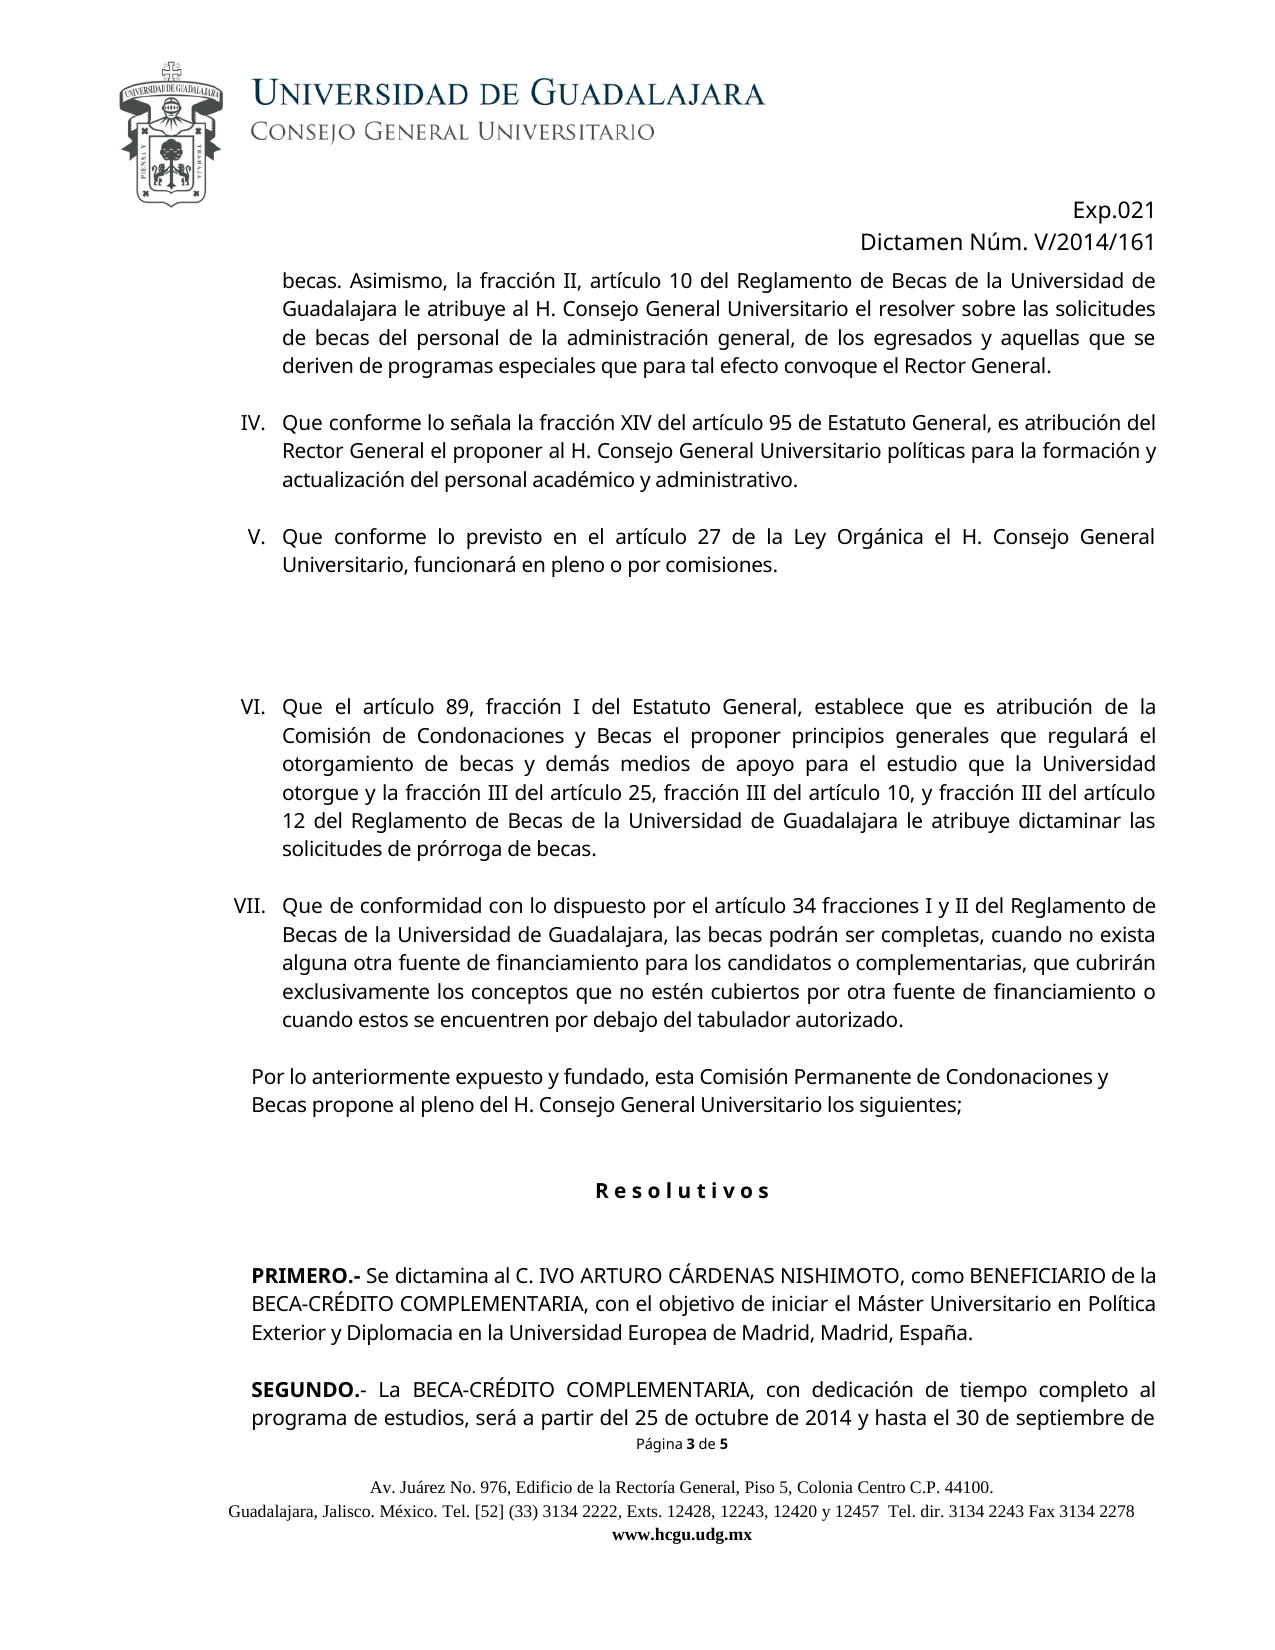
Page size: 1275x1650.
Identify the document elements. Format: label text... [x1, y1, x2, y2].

list Que conforme lo previsto en el artículo 27 de la Ley Orgánica el H. Consejo General Universitario, funcionará en pleno o por comisiones. [266, 522, 1157, 579]
list Que conforme lo señala la fracción XIV del artículo 95 de Estatuto General, es atribución del Rector General el proponer al H. Consejo General Universitario políticas para la formación y actualización del personal académico y administrativo. [266, 408, 1157, 493]
text Por lo anteriormente expuesto y fundado, esta Comisión Permanente de Condonaciones y Becas propone al pleno del H. Consejo General Universitario los siguientes; [251, 1062, 1157, 1119]
text R e s o l u t i v o s [207, 1176, 1157, 1204]
list Que de conformidad con lo dispuesto por el artículo 34 fracciones I y II del Reglamento de Becas de la Universidad de Guadalajara, las becas podrán ser completas, cuando no exista alguna otra fuente de financiamiento para los candidatos o complementarias, que cubrirán exclusivamente los conceptos que no estén cubiertos por otra fuente de financiamiento o cuando estos se encuentren por debajo del tabulador autorizado. [266, 891, 1157, 1034]
picture [31, 1, 1275, 268]
list Que el artículo 89, fracción I del Estatuto General, establece que es atribución de la Comisión de Condonaciones y Becas el proponer principios generales que regulará el otorgamiento de becas y demás medios de apoyo para el estudio que la Universidad otorgue y la fracción III del artículo 25, fracción III del artículo 10, y fracción III del artículo 12 del Reglamento de Becas de la Universidad de Guadalajara le atribuye dictaminar las solicitudes de prórroga de becas. [266, 692, 1157, 863]
text PRIMERO.- Se dictamina al C. IVO ARTURO CÁRDENAS NISHIMOTO, como BENEFICIARIO de la BECA-CRÉDITO COMPLEMENTARIA, con el objetivo de iniciar el Máster Universitario en Política Exterior y Diplomacia en la Universidad Europea de Madrid, Madrid, España. [251, 1261, 1157, 1346]
